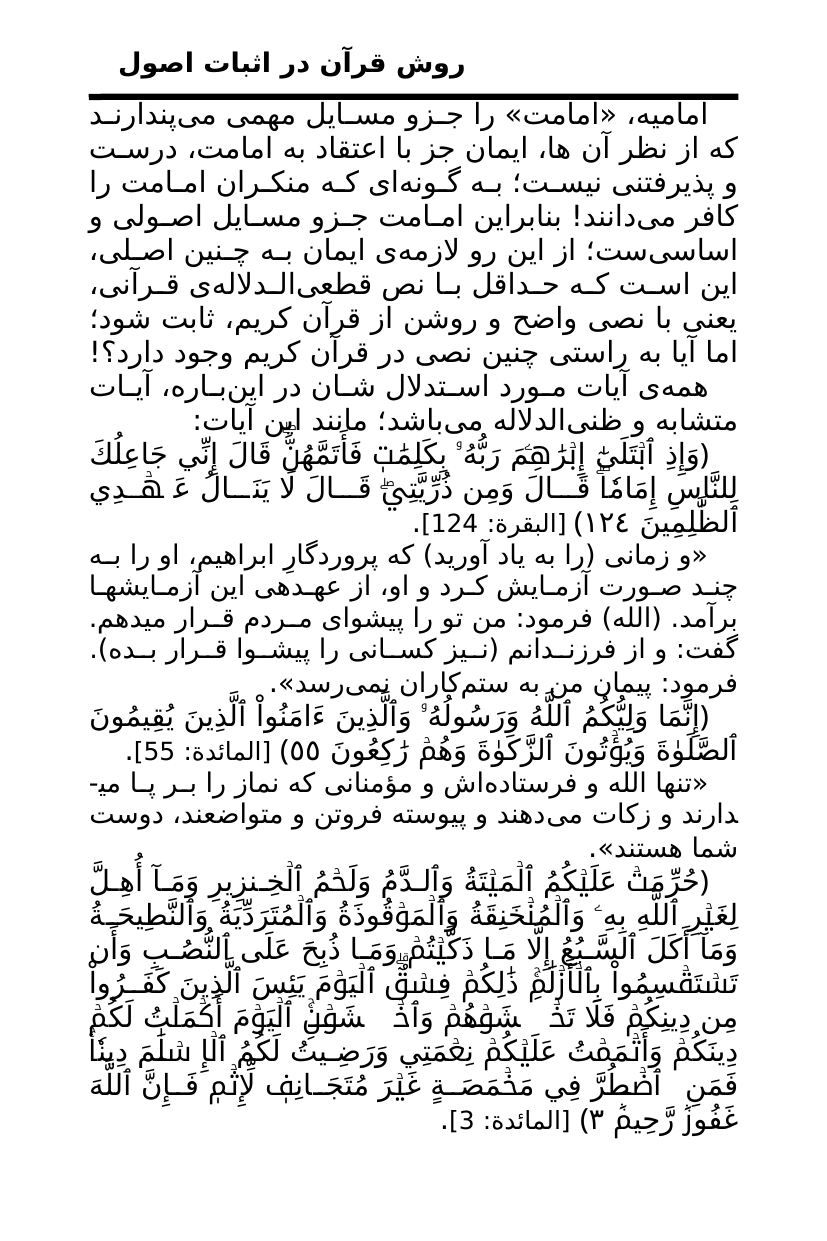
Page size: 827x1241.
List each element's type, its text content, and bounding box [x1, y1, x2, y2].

text ﴿حُرِّمَتۡ عَلَيۡكُمُ ٱلۡمَيۡتَةُ وَٱلدَّمُ وَلَحۡمُ ٱلۡخِنزِيرِ وَمَآ أُهِلَّ لِغَيۡرِ ٱللَّهِ بِهِۦ وَٱلۡمُنۡخَنِقَةُ وَٱلۡمَوۡقُوذَةُ وَٱلۡمُتَرَدِّيَةُ وَٱلنَّطِيحَةُ وَمَآ أَكَلَ ٱلسَّبُعُ إِلَّا مَا ذَكَّيۡتُمۡ وَمَا ذُبِحَ عَلَى ٱلنُّصُبِ وَأَن تَسۡتَقۡسِمُواْ بِٱلۡأَزۡلَٰمِۚ ذَٰلِكُمۡ فِسۡقٌۗ ٱلۡيَوۡمَ يَئِسَ ٱلَّذِينَ كَفَرُواْ مِن دِينِكُمۡ فَلَا تَخۡشَوۡهُمۡ وَٱخۡشَوۡنِۚ ٱلۡيَوۡمَ أَكۡمَلۡتُ لَكُمۡ دِينَكُمۡ وَأَتۡمَمۡتُ عَلَيۡكُمۡ نِعۡمَتِي وَرَضِيتُ لَكُمُ ٱلۡإِسۡلَٰمَ دِينٗاۚ فَمَنِ ٱضۡطُرَّ فِي مَخۡمَصَةٍ غَيۡرَ مُتَجَانِفٖ لِّإِثۡمٖ فَإِنَّ ٱللَّهَ غَفُورٞ رَّحِيمٞ ٣﴾ [المائدة: 3]. [89, 864, 738, 1136]
text «و زمانی (را به یاد آورید) که پروردگارِ ابراهیم، او را به چند صورت آزمایش کرد و او، از عهدهی این آزمایشها برآمد. (الله) فرمود: من تو را پیشوای مردم قرار میدهم. گفت: و از فرزندانم (نیز کسانی را پیشوا قرار بده). فرمود: پیمان من به ستم‌کاران نمی‌رسد». [89, 539, 738, 699]
text «تنها الله و فرستاده‌اش و مؤمنانی که نماز را بر پا میدارند و زکات می‌دهند و پیوسته فروتن و متواضعند، دوست شما هستند». [89, 767, 738, 864]
text امامیه، «امامت» را جزو مسایل مهمی می‌پندارند که از نظر آن‌ ها، ایمان جز با اعتقاد به امامت، درست و پذیرفتنی نیست؛ به ‌گونه‌ای که منکران امامت را کافر می‌دانند! بنابراین امامت جزو مسایل اصولی و اساسی‌ست؛ از این‌ رو لازمه‌ی ایمان به چنین اصلی، این است که حداقل با نص قطعی‌الدلاله‌ی قرآنی، یعنی با نصی واضح و روشن از قرآن کریم، ثابت شود؛ اما آیا به ‌راستی چنین نصی در قرآن کریم وجود دارد؟! [89, 98, 738, 369]
text ﴿إِنَّمَا وَلِيُّكُمُ ٱللَّهُ وَرَسُولُهُۥ وَٱلَّذِينَ ءَامَنُواْ ٱلَّذِينَ يُقِيمُونَ ٱلصَّلَوٰةَ وَيُؤۡتُونَ ٱلزَّكَوٰةَ وَهُمۡ رَٰكِعُونَ ٥٥﴾ [المائدة: 55]. [89, 699, 738, 767]
text ‌﴿وَإِذِ ٱبۡتَلَىٰٓ إِبۡرَٰهِ‍ۧمَ رَبُّهُۥ بِكَلِمَٰتٖ فَأَتَمَّهُنَّۖ قَالَ إِنِّي جَاعِلُكَ لِلنَّاسِ إِمَامٗاۖ قَالَ وَمِن ذُرِّيَّتِيۖ قَالَ لَا يَنَالُ عَهۡدِي ٱلظَّٰلِمِينَ ١٢٤﴾ [البقرة: 124]. [89, 437, 738, 539]
text همه‌ی آیات مورد استدلال شان در این‌باره، آیات متشابه و ظنی‌الدلاله می‌باشد؛ مانند این آیات: [89, 369, 738, 437]
